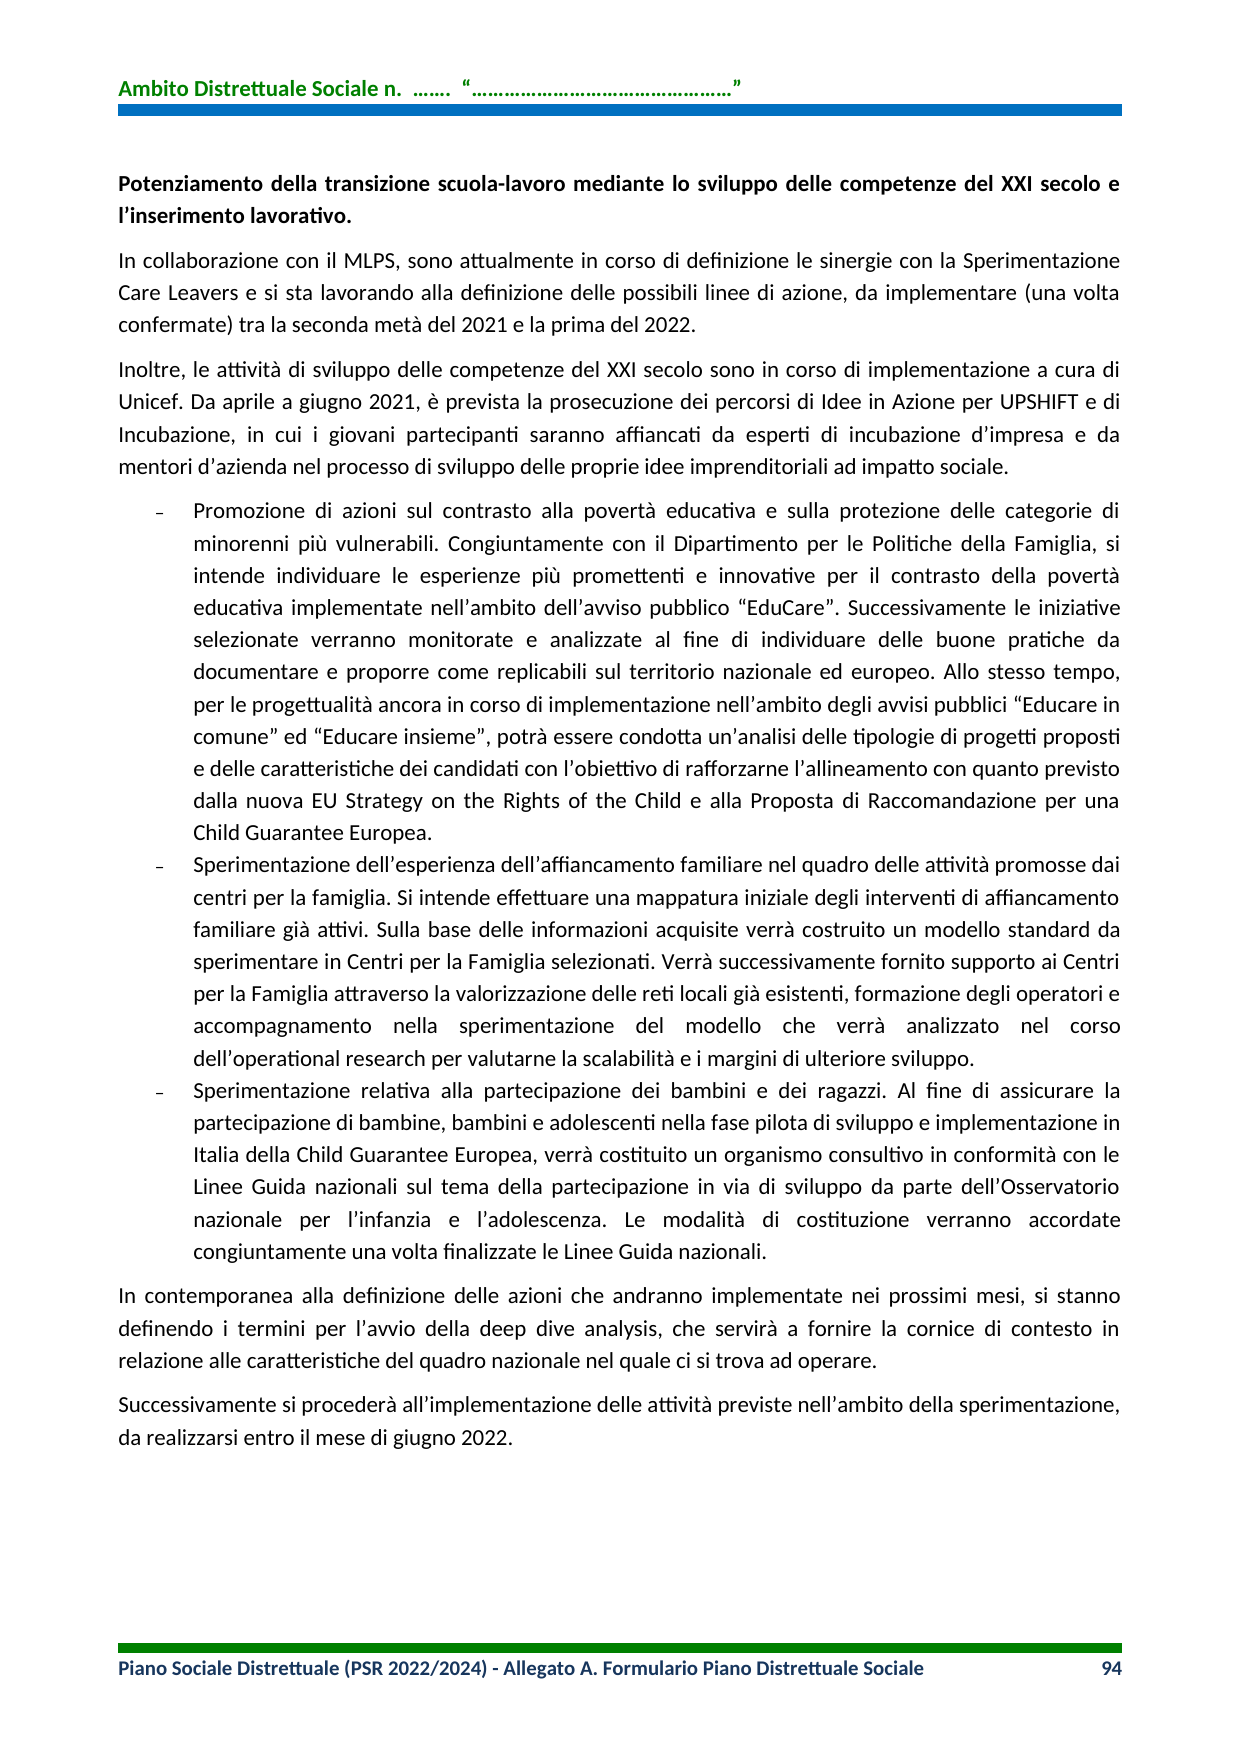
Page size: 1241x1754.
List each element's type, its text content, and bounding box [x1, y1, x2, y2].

text In collaborazione con il MLPS, sono attualmente in corso di definizione le sinergie con la Sperimentazione Care Leavers e si sta lavorando alla definizione delle possibili linee di azione, da implementare (una volta confermate) tra la seconda metà del 2021 e la prima del 2022. [118, 246, 1122, 339]
text Inoltre, le attività di sviluppo delle competenze del XXI secolo sono in corso di implementazione a cura di Unicef. Da aprile a giugno 2021, è prevista la prosecuzione dei percorsi di Idee in Azione per UPSHIFT e di Incubazione, in cui i giovani partecipanti saranno affiancati da esperti di incubazione d’impresa e da mentori d’azienda nel processo di sviluppo delle proprie idee imprenditoriali ad impatto sociale. [118, 355, 1122, 480]
text In contemporanea alla definizione delle azioni che andranno implementate nei prossimi mesi, si stanno definendo i termini per l’avvio della deep dive analysis, che servirà a fornire la cornice di contesto in relazione alle caratteristiche del quadro nazionale nel quale ci si trova ad operare. [118, 1282, 1122, 1374]
list Promozione di azioni sul contrasto alla povertà educativa e sulla protezione delle categorie di minorenni più vulnerabili. Congiuntamente con il Dipartimento per le Politiche della Famiglia, si intende individuare le esperienze più promettenti e innovative per il contrasto della povertà educativa implementate nell’ambito dell’avviso pubblico “EduCare”. Successivamente le iniziative selezionate verranno monitorate e analizzate al fine di individuare delle buone pratiche da documentare e proporre come replicabili sul territorio nazionale ed europeo. Allo stesso tempo, per le progettualità ancora in corso di implementazione nell’ambito degli avvisi pubblici “Educare in comune” ed “Educare insieme”, potrà essere condotta un’analisi delle tipologie di progetti proposti e delle caratteristiche dei candidati con l’obiettivo di rafforzarne l’allineamento con quanto previsto dalla nuova EU Strategy on the Rights of the Child e alla Proposta di Raccomandazione per una Child Guarantee Europea. [156, 497, 1122, 846]
text Potenziamento della transizione scuola-lavoro mediante lo sviluppo delle competenze del XXI secolo e l’inserimento lavorativo. [118, 169, 1122, 229]
list Sperimentazione dell’esperienza dell’affiancamento familiare nel quadro delle attività promosse dai centri per la famiglia. Si intende effettuare una mappatura iniziale degli interventi di affiancamento familiare già attivi. Sulla base delle informazioni acquisite verrà costruito un modello standard da sperimentare in Centri per la Famiglia selezionati. Verrà successivamente fornito supporto ai Centri per la Famiglia attraverso la valorizzazione delle reti locali già esistenti, formazione degli operatori e accompagnamento nella sperimentazione del modello che verrà analizzato nel corso dell’operational research per valutarne la scalabilità e i margini di ulteriore sviluppo. [156, 851, 1122, 1072]
list Sperimentazione relativa alla partecipazione dei bambini e dei ragazzi. Al fine di assicurare la partecipazione di bambine, bambini e adolescenti nella fase pilota di sviluppo e implementazione in Italia della Child Guarantee Europea, verrà costituito un organismo consultivo in conformità con le Linee Guida nazionali sul tema della partecipazione in via di sviluppo da parte dell’Osservatorio nazionale per l’infanzia e l’adolescenza. Le modalità di costituzione verranno accordate congiuntamente una volta finalizzate le Linee Guida nazionali. [156, 1076, 1122, 1265]
text Successivamente si procederà all’implementazione delle attività previste nell’ambito della sperimentazione, da realizzarsi entro il mese di giugno 2022. [118, 1391, 1122, 1451]
